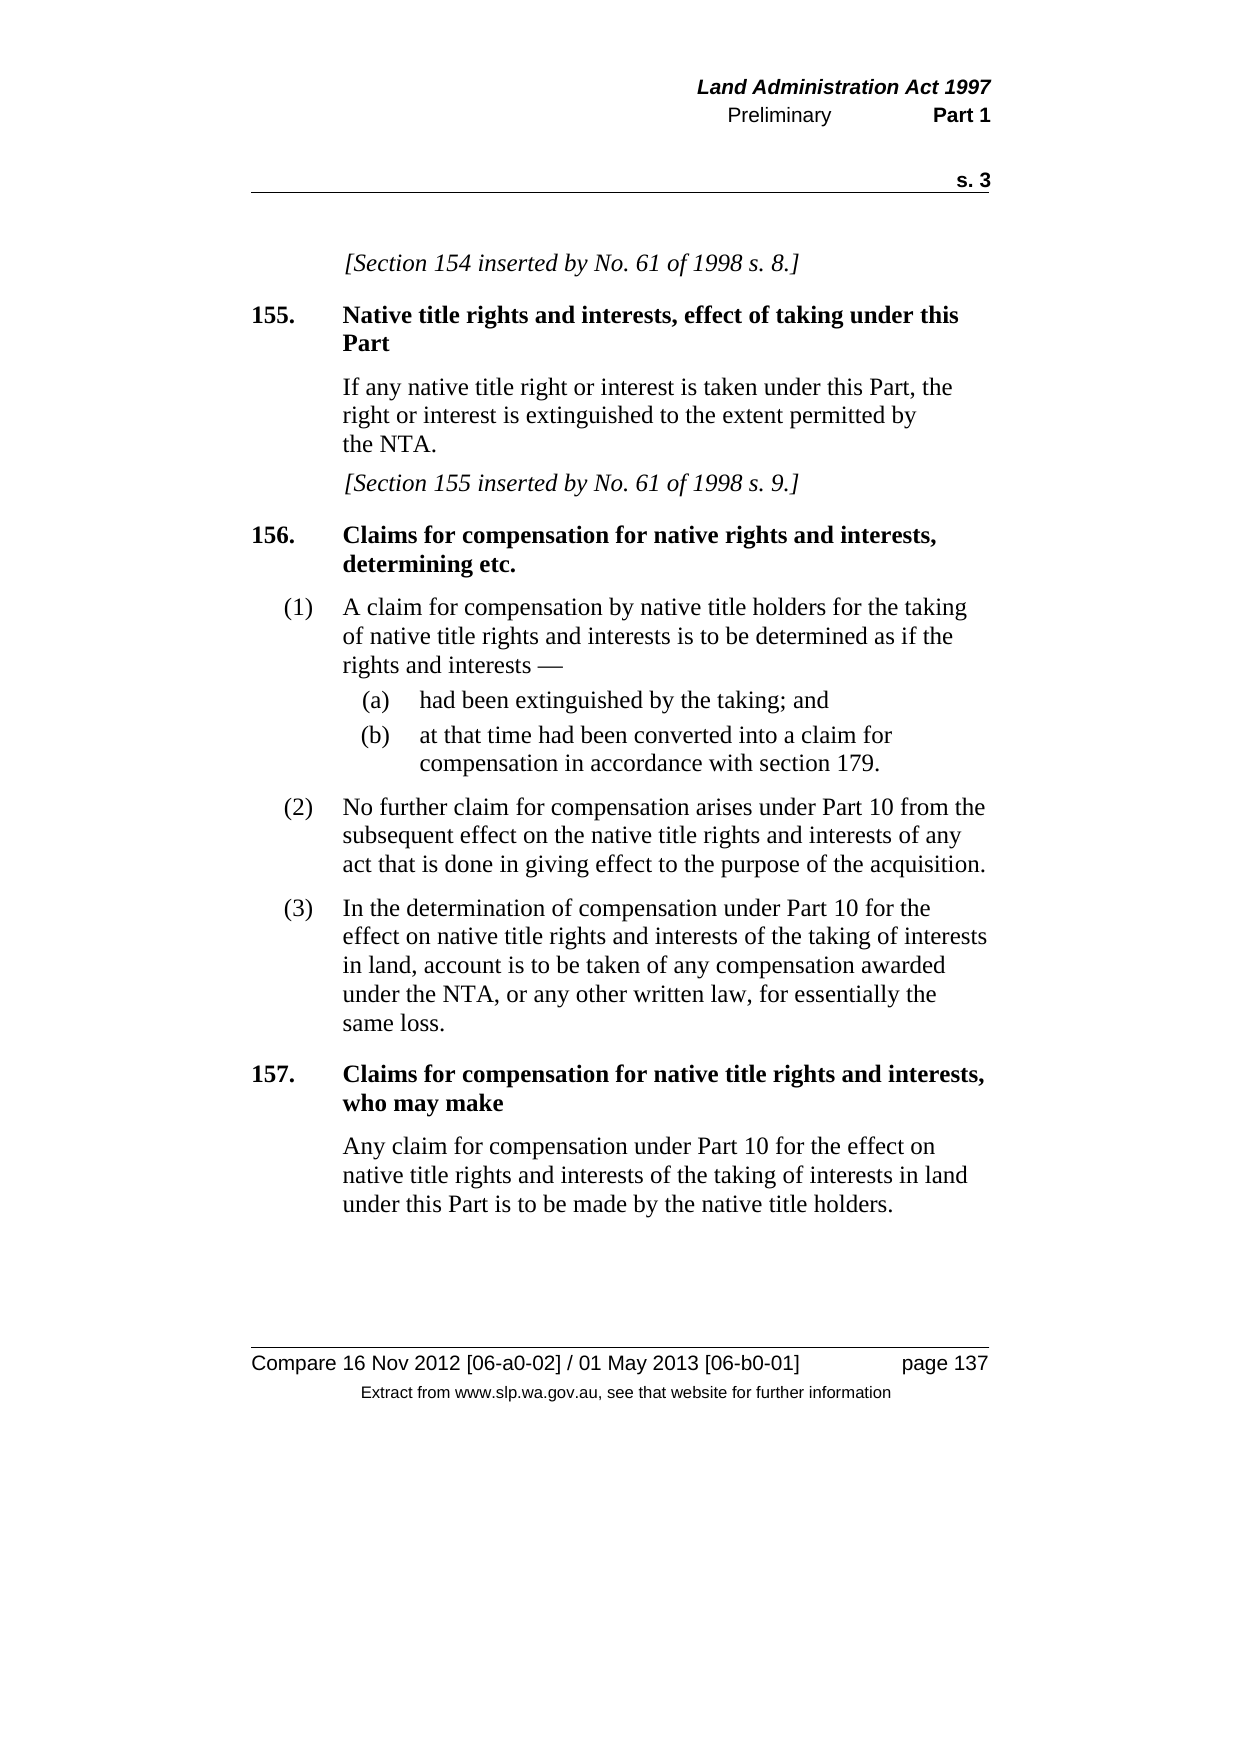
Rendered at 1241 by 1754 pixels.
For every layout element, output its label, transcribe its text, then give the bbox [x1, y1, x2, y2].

subtitle 155. Native title rights and interests, effect of taking under this Part [251, 300, 989, 357]
text [Section 154 inserted by No. 61 of 1998 s. 8.] [251, 248, 989, 277]
text If any native title right or interest is taken under this Part, the right or interest is extinguished to the extent permitted by the NTA. [251, 372, 989, 458]
subtitle 156. Claims for compensation for native rights and interests, determining etc. [251, 520, 989, 578]
text (3) In the determination of compensation under Part 10 for the effect on native title rights and interests of the taking of interests in land, account is to be taken of any compensation awarded under the NTA, or any other written law, for essentially the same loss. [251, 893, 989, 1036]
text (b) at that time had been converted into a claim for compensation in accordance with section 179. [251, 720, 989, 777]
subtitle 157. Claims for compensation for native title rights and interests, who may make [251, 1059, 989, 1117]
text (1) A claim for compensation by native title holders for the taking of native title rights and interests is to be determined as if the rights and interests — [251, 592, 989, 678]
text [Section 155 inserted by No. 61 of 1998 s. 9.] [251, 468, 989, 497]
text (2) No further claim for compensation arises under Part 10 from the subsequent effect on the native title rights and interests of any act that is done in giving effect to the purpose of the acquisition. [251, 792, 989, 878]
text Any claim for compensation under Part 10 for the effect on native title rights and interests of the taking of interests in land under this Part is to be made by the native title holders. [251, 1131, 989, 1218]
text (a) had been extinguished by the taking; and [251, 685, 989, 713]
